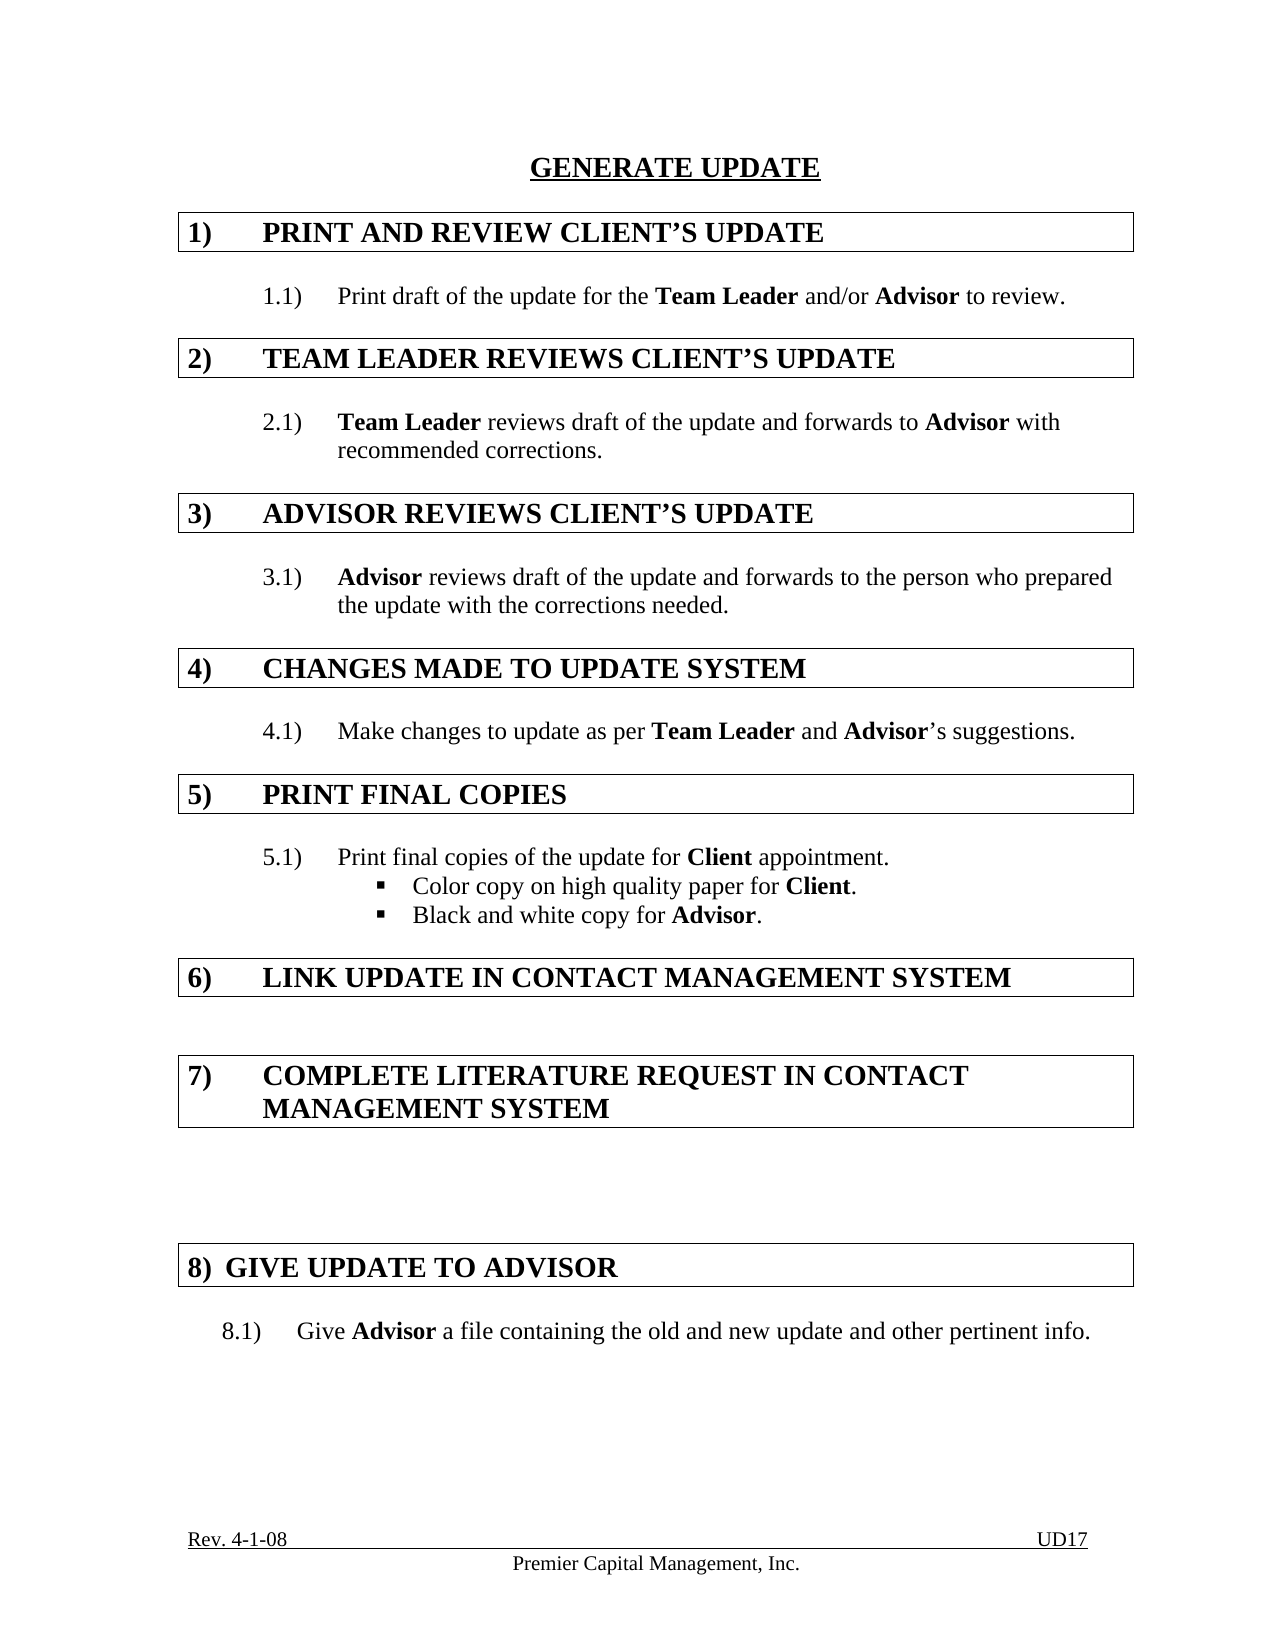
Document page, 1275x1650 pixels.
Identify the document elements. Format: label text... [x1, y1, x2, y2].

text 4) cHANGES MADE TO UPDATE SYSTEM [179, 649, 1133, 687]
list Color copy on high quality paper for Client. [375, 871, 1125, 900]
subtitle 3) Advisor REVIEWS CLIENT’s UPDATE [179, 494, 1133, 532]
text 5) pRINT FINAL COPIES [179, 775, 1133, 813]
text 7) COMPLETE LITERATURE REQUEST IN contact management system [179, 1056, 1133, 1127]
text 4.1) Make changes to update as per Team Leader and Advisor’s suggestions. [187, 716, 1125, 745]
text 1.1) Print draft of the update for the Team Leader and/or Advisor to review. [187, 281, 1125, 309]
text 5.1) Print final copies of the update for Client appointment. [187, 842, 1125, 871]
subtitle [187, 1316, 1125, 1344]
subtitle 6) lINK UPDATE IN contact management system [179, 959, 1133, 996]
list Black and white copy for Advisor. [375, 900, 1125, 929]
subtitle 1) pRINT and REVIEW CLIENT’s UPDATE [179, 213, 1133, 251]
text 8) GIVE Update TO ADVISOR [179, 1244, 1133, 1286]
text 2) TEAM LEADER REVIEWS CLIENT’s UPDATE [179, 339, 1133, 377]
text 2.1) Team Leader reviews draft of the update and forwards to Advisor with recommended corrections. [262, 407, 1125, 464]
list GENERATE UPDATE [225, 150, 1125, 183]
text 3.1) Advisor reviews draft of the update and forwards to the person who prepared the update with the corrections needed. [262, 562, 1125, 619]
